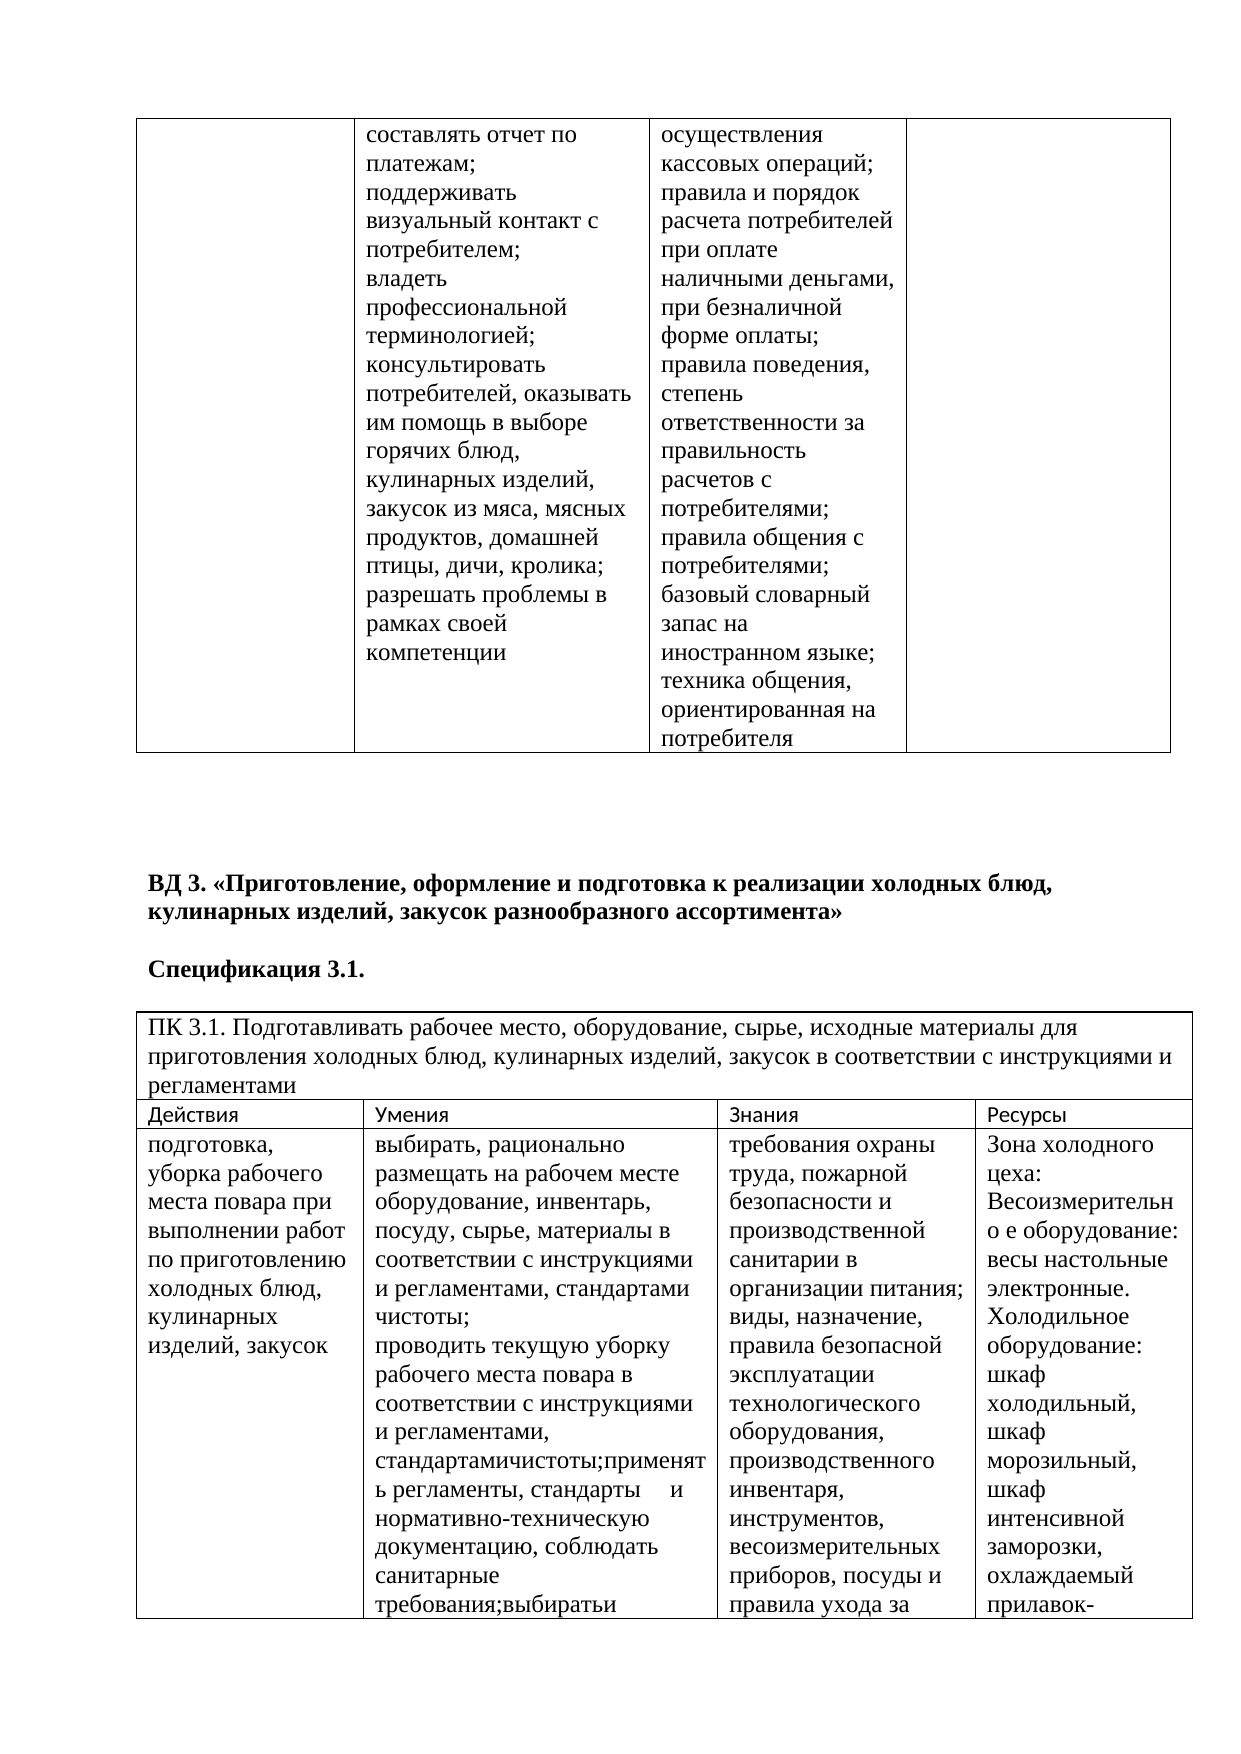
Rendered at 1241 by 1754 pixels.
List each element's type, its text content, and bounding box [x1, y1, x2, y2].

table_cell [137, 119, 354, 752]
table_cell Ресурсы [976, 1100, 1192, 1128]
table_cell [976, 1129, 1192, 1618]
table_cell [650, 119, 906, 752]
table_cell Знания [718, 1100, 975, 1128]
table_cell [364, 1129, 717, 1618]
table_header ПК 3.1. Подготавливать рабочее место, оборудование, сырье, исходные материалы для приготовления холодных блюд, кулинарных изделий, закусок в соответствии с инструкциями и регламентами [137, 1013, 1192, 1099]
table_cell Действия [137, 1100, 363, 1128]
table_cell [137, 1129, 363, 1618]
table_cell [907, 119, 1170, 752]
table_cell Умения [364, 1100, 717, 1128]
text ВД 3. «Приготовление, оформление и подготовка к реализации холодных блюд, кулинарных изделий, закусок разнообразного ассортимента» [148, 868, 1181, 925]
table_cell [718, 1129, 975, 1618]
text Спецификация 3.1. [148, 954, 1181, 983]
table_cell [355, 119, 649, 752]
